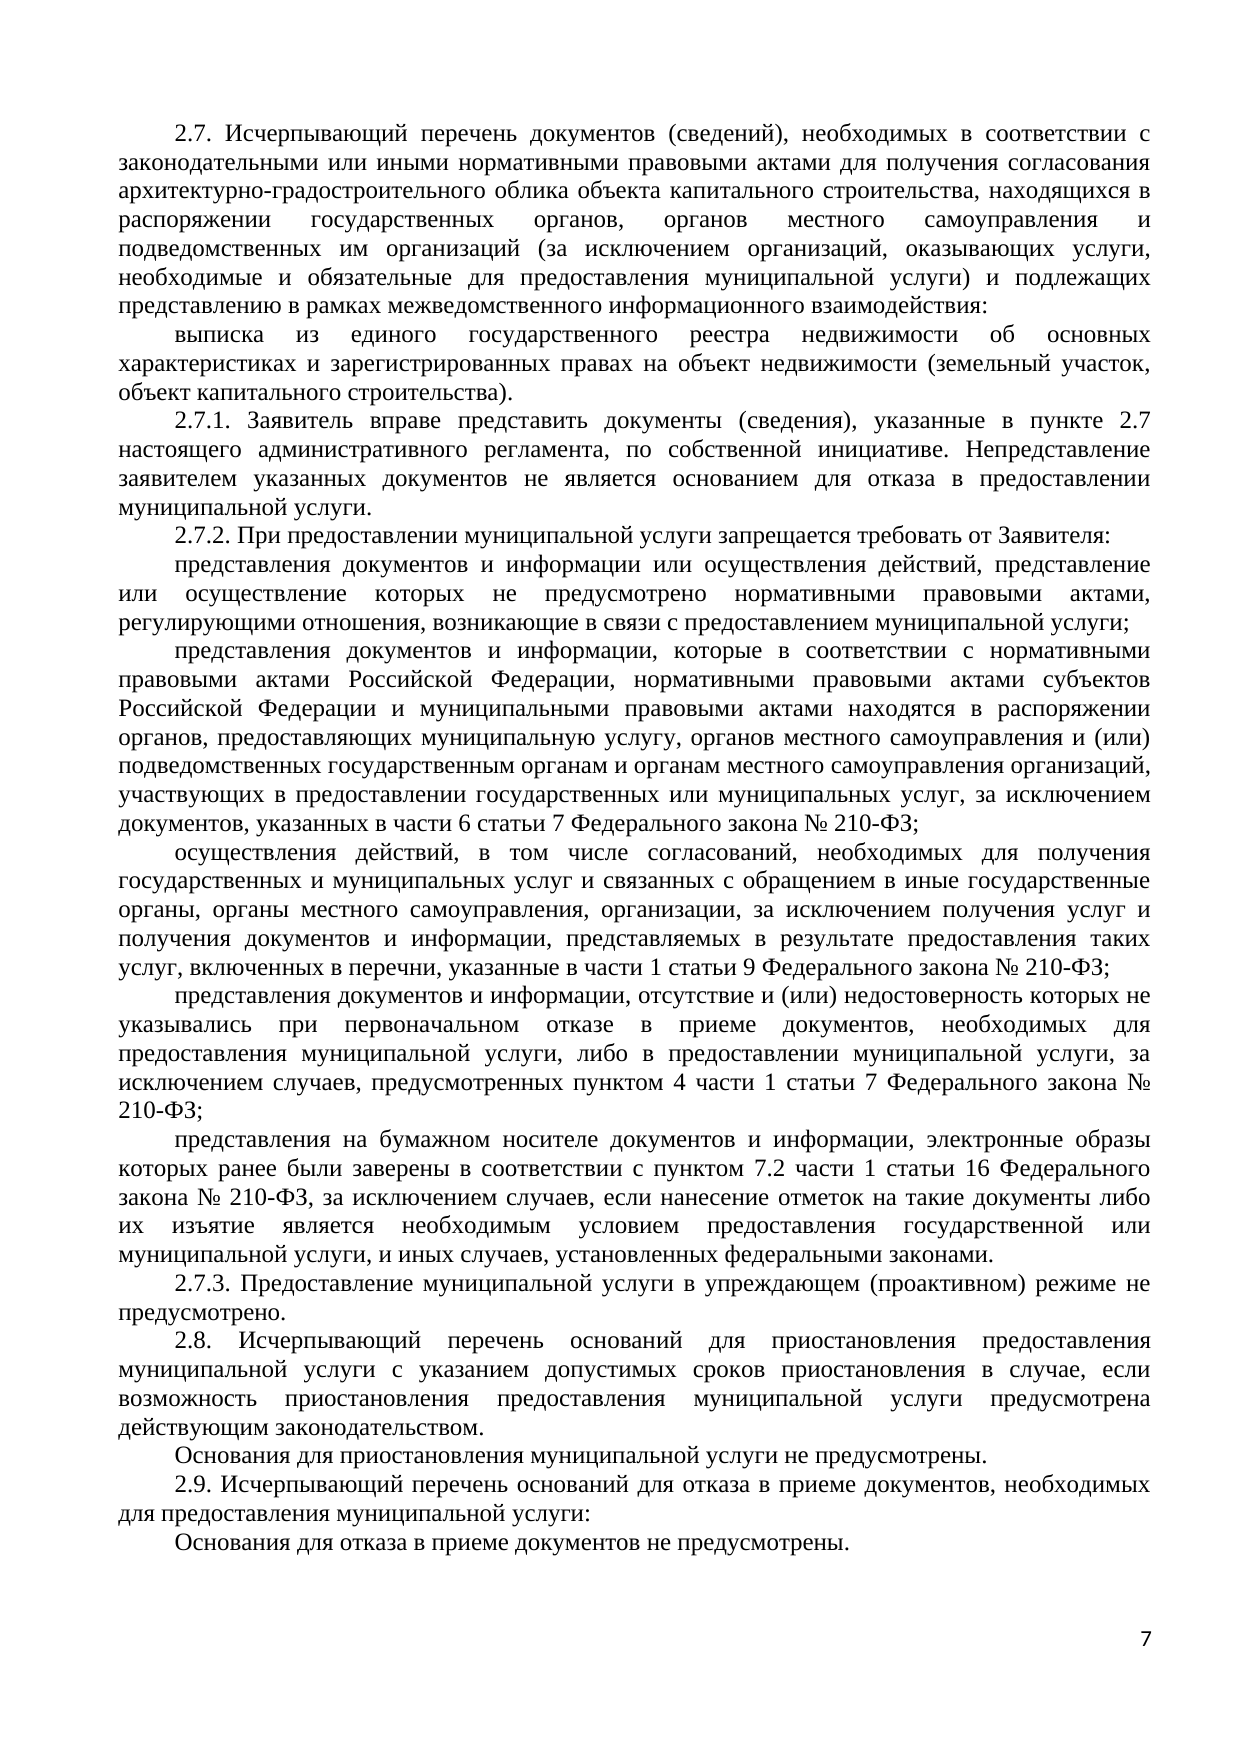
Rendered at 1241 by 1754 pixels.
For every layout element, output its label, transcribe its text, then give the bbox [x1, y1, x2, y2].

text 2.7.1. Заявитель вправе представить документы (сведения), указанные в пункте 2.7 настоящего административного регламента, по собственной инициативе. Непредставление заявителем указанных документов не является основанием для отказа в предоставлении муниципальной услуги. [118, 406, 1152, 521]
text 2.8. Исчерпывающий перечень оснований для приостановления предоставления муниципальной услуги с указанием допустимых сроков приостановления в случае, если возможность приостановления предоставления муниципальной услуги предусмотрена действующим законодательством. [118, 1326, 1152, 1441]
text Основания для приостановления муниципальной услуги не предусмотрены. [118, 1441, 1152, 1469]
text представления документов и информации, отсутствие и (или) недостоверность которых не указывались при первоначальном отказе в приеме документов, необходимых для предоставления муниципальной услуги, либо в предоставлении муниципальной услуги, за исключением случаев, предусмотренных пунктом 4 части 1 статьи 7 Федерального закона № 210-ФЗ; [118, 981, 1152, 1124]
text представления документов и информации или осуществления действий, представление или осуществление которых не предусмотрено нормативными правовыми актами, регулирующими отношения, возникающие в связи с предоставлением муниципальной услуги; [118, 549, 1152, 636]
text представления документов и информации, которые в соответствии с нормативными правовыми актами Российской Федерации, нормативными правовыми актами субъектов Российской Федерации и муниципальными правовыми актами находятся в распоряжении органов, предоставляющих муниципальную услугу, органов местного самоуправления и (или) подведомственных государственным органам и органам местного самоуправления организаций, участвующих в предоставлении государственных или муниципальных услуг, за исключением документов, указанных в части 6 статьи 7 Федерального закона № 210-ФЗ; [118, 636, 1152, 837]
text 2.9. Исчерпывающий перечень оснований для отказа в приеме документов, необходимых для предоставления муниципальной услуги: [118, 1469, 1152, 1527]
text 2.7.2. При предоставлении муниципальной услуги запрещается требовать от Заявителя: [118, 521, 1152, 549]
text представления на бумажном носителе документов и информации, электронные образы которых ранее были заверены в соответствии с пунктом 7.2 части 1 статьи 16 Федерального закона № 210-ФЗ, за исключением случаев, если нанесение отметок на такие документы либо их изъятие является необходимым условием предоставления государственной или муниципальной услуги, и иных случаев, установленных федеральными законами. [118, 1124, 1152, 1268]
text 2.7. Исчерпывающий перечень документов (сведений), необходимых в соответствии с законодательными или иными нормативными правовыми актами для получения согласования архитектурно-градостроительного облика объекта капитального строительства, находящихся в распоряжении государственных органов, органов местного самоуправления и подведомственных им организаций (за исключением организаций, оказывающих услуги, необходимые и обязательные для предоставления муниципальной услуги) и подлежащих представлению в рамках межведомственного информационного взаимодействия: [118, 118, 1152, 319]
text Основания для отказа в приеме документов не предусмотрены. [118, 1527, 1152, 1556]
text осуществления действий, в том числе согласований, необходимых для получения государственных и муниципальных услуг и связанных с обращением в иные государственные органы, органы местного самоуправления, организации, за исключением получения услуг и получения документов и информации, представляемых в результате предоставления таких услуг, включенных в перечни, указанные в части 1 статьи 9 Федерального закона № 210-ФЗ; [118, 837, 1152, 981]
text выписка из единого государственного реестра недвижимости об основных характеристиках и зарегистрированных правах на объект недвижимости (земельный участок, объект капитального строительства). [118, 319, 1152, 406]
text 2.7.3. Предоставление муниципальной услуги в упреждающем (проактивном) режиме не предусмотрено. [118, 1268, 1152, 1326]
